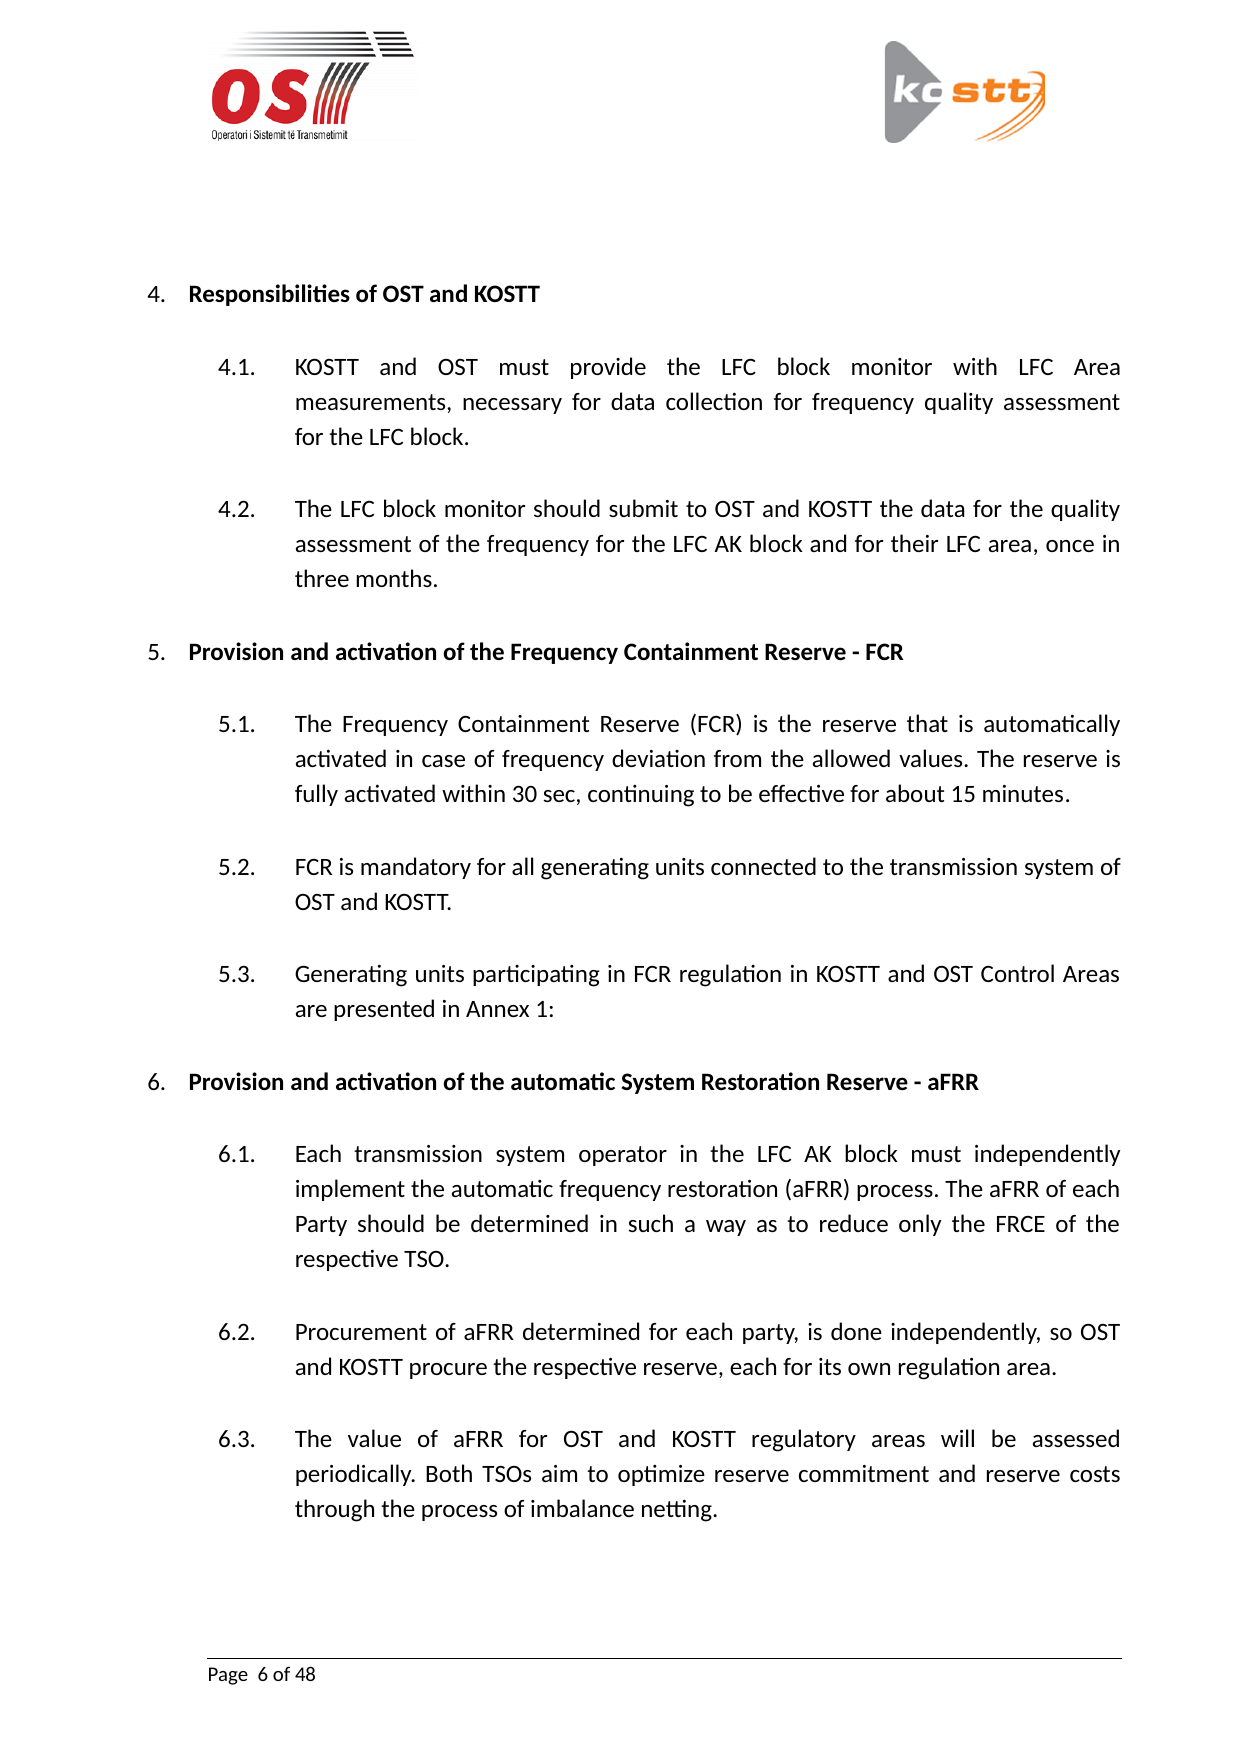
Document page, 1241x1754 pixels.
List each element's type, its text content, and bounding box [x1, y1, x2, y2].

subtitle Each transmission system operator in the LFC AK block must independently implement the automatic frequency restoration (aFRR) process. The aFRR of each Party should be determined in such a way as to reduce only the FRCE of the respective TSO. [218, 1138, 1122, 1274]
picture [884, 41, 1045, 143]
picture [207, 30, 421, 143]
subtitle The LFC block monitor should submit to OST and KOSTT the data for the quality assessment of the frequency for the LFC AK block and for their LFC area, once in three months. [218, 493, 1122, 594]
subtitle KOSTT and OST must provide the LFC block monitor with LFC Area measurements, necessary for data collection for frequency quality assessment for the LFC block. [218, 351, 1122, 452]
subtitle Generating units participating in FCR regulation in KOSTT and OST Control Areas are presented in Annex 1: [218, 958, 1122, 1024]
subtitle The Frequency Containment Reserve (FCR) is the reserve that is automatically activated in case of frequency deviation from the allowed values. The reserve is fully activated within 30 sec, continuing to be effective for about 15 minutes. [218, 708, 1122, 809]
subtitle Procurement of aFRR determined for each party, is done independently, so OST and KOSTT procure the respective reserve, each for its own regulation area. [218, 1316, 1122, 1382]
subtitle The value of aFRR for OST and KOSTT regulatory areas will be assessed periodically. Both TSOs aim to optimize reserve commitment and reserve costs through the process of imbalance netting. [218, 1423, 1122, 1524]
subtitle Provision and activation of the automatic System Restoration Reserve - aFRR [147, 1066, 1122, 1097]
subtitle Responsibilities of OST and KOSTT [147, 278, 1122, 309]
subtitle Provision and activation of the Frequency Containment Reserve - FCR [147, 636, 1122, 667]
subtitle FCR is mandatory for all generating units connected to the transmission system of OST and KOSTT. [218, 851, 1122, 917]
